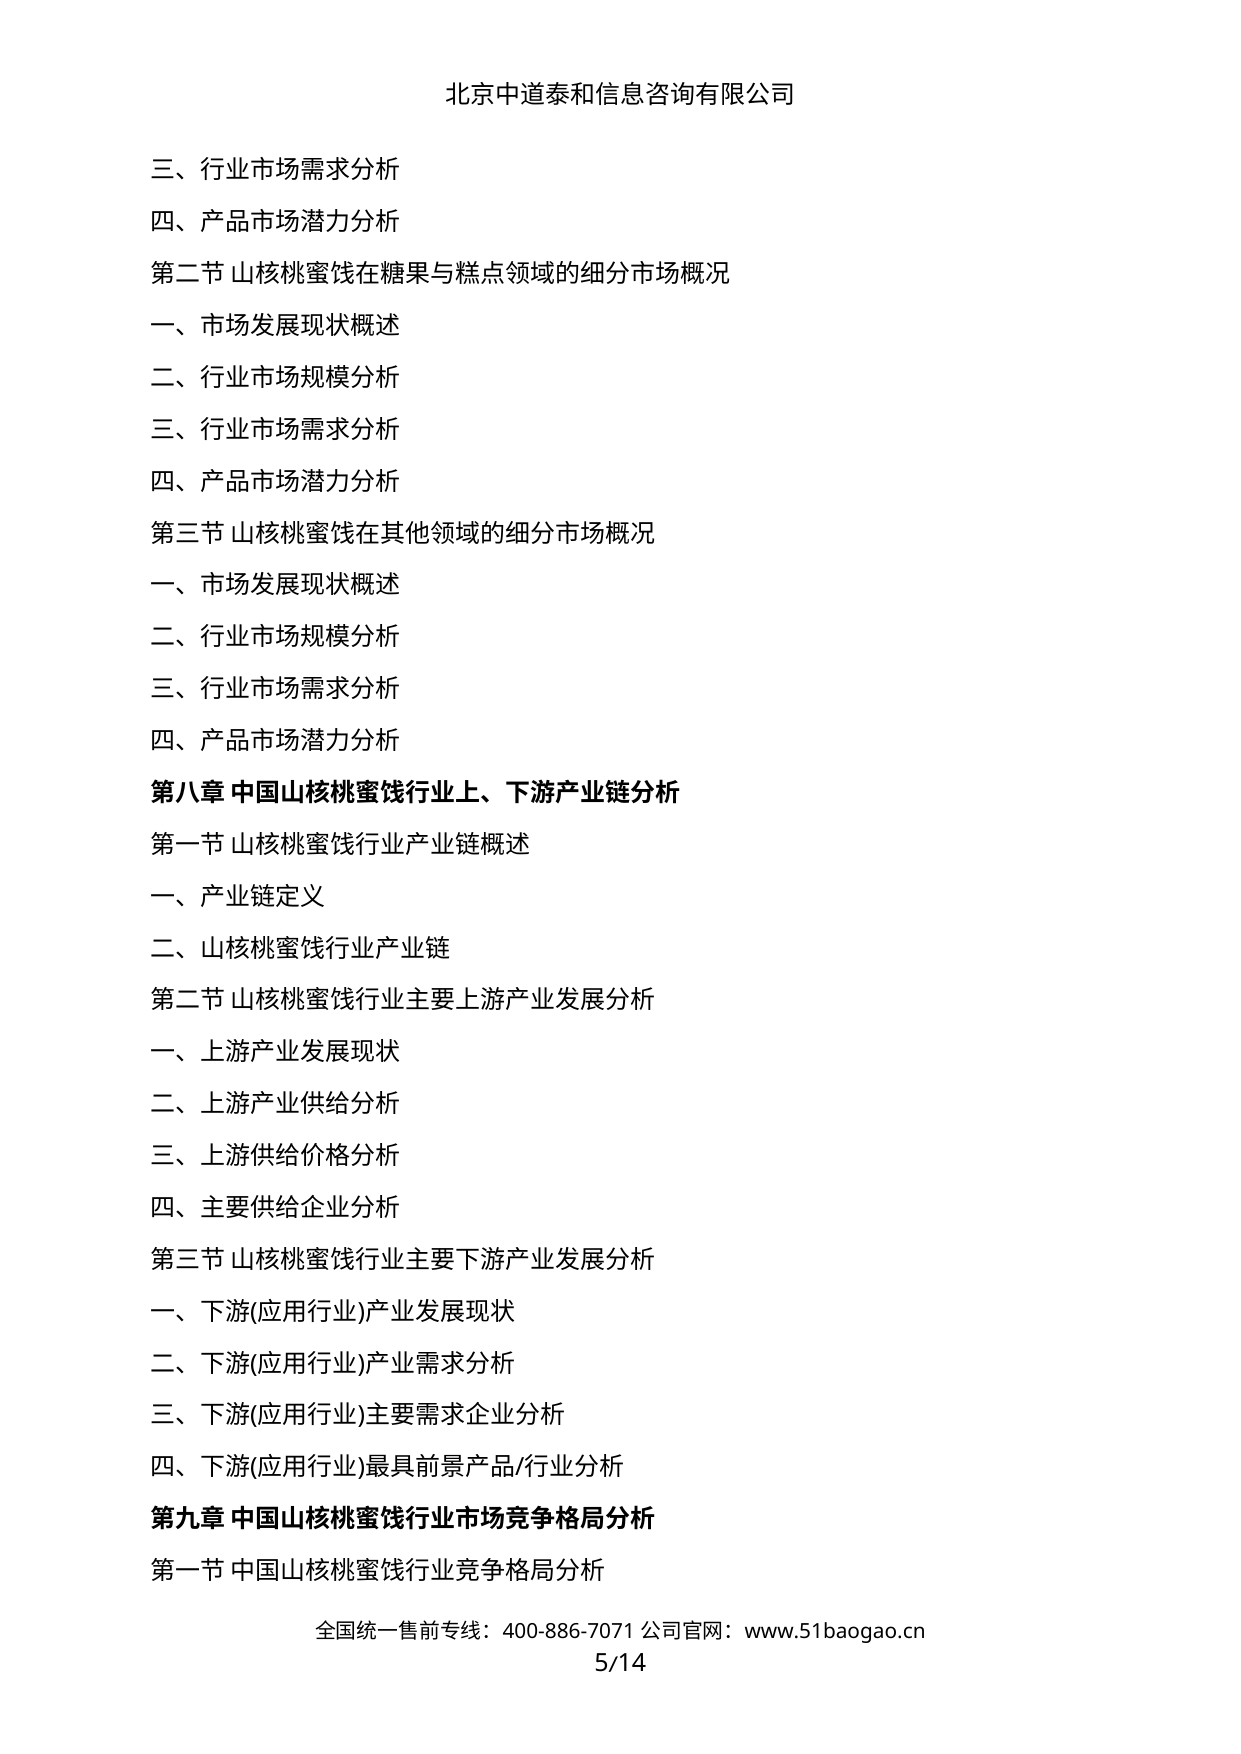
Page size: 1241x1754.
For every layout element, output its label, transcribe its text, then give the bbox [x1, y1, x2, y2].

text 一、市场发展现状概述 [150, 565, 1090, 601]
text 第三节 山核桃蜜饯行业主要下游产业发展分析 [150, 1239, 1090, 1276]
text 第一节 中国山核桃蜜饯行业竞争格局分析 [150, 1551, 1090, 1587]
text 四、产品市场潜力分析 [150, 461, 1090, 497]
text 一、市场发展现状概述 [150, 306, 1090, 342]
text 第二节 山核桃蜜饯在糖果与糕点领域的细分市场概况 [150, 254, 1090, 290]
text 三、上游供给价格分析 [150, 1136, 1090, 1172]
text 一、产业链定义 [150, 876, 1090, 912]
text 四、下游(应用行业)最具前景产品/行业分析 [150, 1447, 1090, 1483]
text 三、行业市场需求分析 [150, 409, 1090, 446]
text 第八章 中国山核桃蜜饯行业上、下游产业链分析 [150, 772, 1090, 809]
text 一、上游产业发展现状 [150, 1032, 1090, 1068]
text 第一节 山核桃蜜饯行业产业链概述 [150, 824, 1090, 861]
text 四、产品市场潜力分析 [150, 721, 1090, 757]
text 二、行业市场规模分析 [150, 357, 1090, 394]
text 第三节 山核桃蜜饯在其他领域的细分市场概况 [150, 513, 1090, 549]
text 四、主要供给企业分析 [150, 1187, 1090, 1224]
text 二、行业市场规模分析 [150, 617, 1090, 653]
text 二、下游(应用行业)产业需求分析 [150, 1343, 1090, 1379]
text 四、产品市场潜力分析 [150, 202, 1090, 238]
text 二、上游产业供给分析 [150, 1084, 1090, 1120]
text 三、下游(应用行业)主要需求企业分析 [150, 1395, 1090, 1431]
text 三、行业市场需求分析 [150, 669, 1090, 705]
text 第九章 中国山核桃蜜饯行业市场竞争格局分析 [150, 1499, 1090, 1535]
text 一、下游(应用行业)产业发展现状 [150, 1291, 1090, 1327]
text 第二节 山核桃蜜饯行业主要上游产业发展分析 [150, 980, 1090, 1016]
text 二、山核桃蜜饯行业产业链 [150, 928, 1090, 964]
text 三、行业市场需求分析 [150, 150, 1090, 186]
